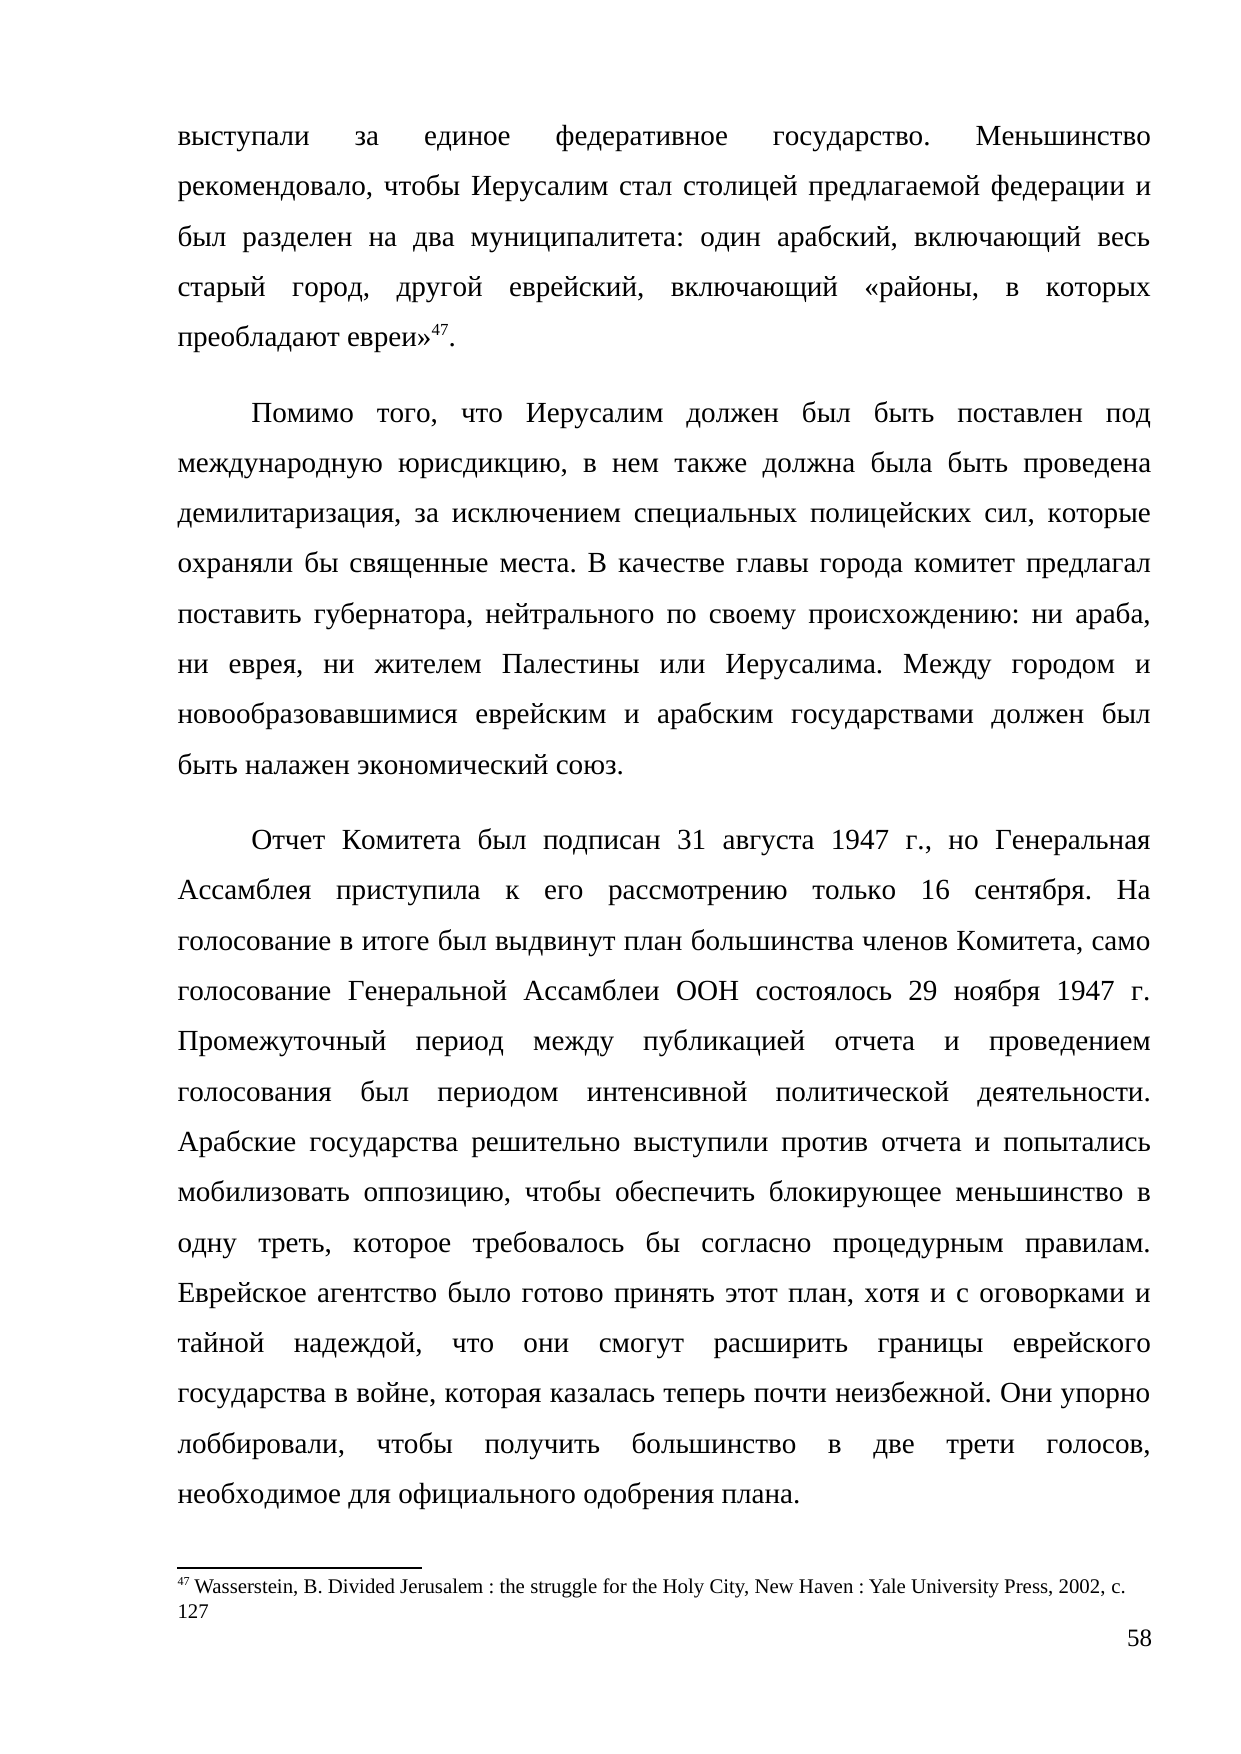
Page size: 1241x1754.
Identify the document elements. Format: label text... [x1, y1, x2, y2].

list Отчет Комитета был подписан 31 августа 1947 г., но Генеральная Ассамблея приступила к его рассмотрению только 16 сентября. На голосование в итоге был выдвинут план большинства членов Комитета, само голосование Генеральной Ассамблеи ООН состоялось 29 ноября 1947 г. Промежуточный период между публикацией отчета и проведением голосования был периодом интенсивной политической деятельности. Арабские государства решительно выступили против отчета и попытались мобилизовать оппозицию, чтобы обеспечить блокирующее меньшинство в одну треть, которое требовалось бы согласно процедурным правилам. Еврейское агентство было готово принять этот план, хотя и с оговорками и тайной надеждой, что они смогут расширить границы еврейского государства в войне, которая казалась теперь почти неизбежной. Они упорно лоббировали, чтобы получить большинство в две трети голосов, необходимое для официального одобрения плана. [177, 822, 1152, 1510]
list Помимо того, что Иерусалим должен был быть поставлен под международную юрисдикцию, в нем также должна была быть проведена демилитаризация, за исключением специальных полицейских сил, которые охраняли бы священные места. В качестве главы города комитет предлагал поставить губернатора, нейтрального по своему происхождению: ни араба, ни еврея, ни жителем Палестины или Иерусалима. Между городом и новообразовавшимися еврейским и арабским государствами должен был быть налажен экономический союз. [177, 395, 1152, 780]
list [177, 118, 1152, 353]
